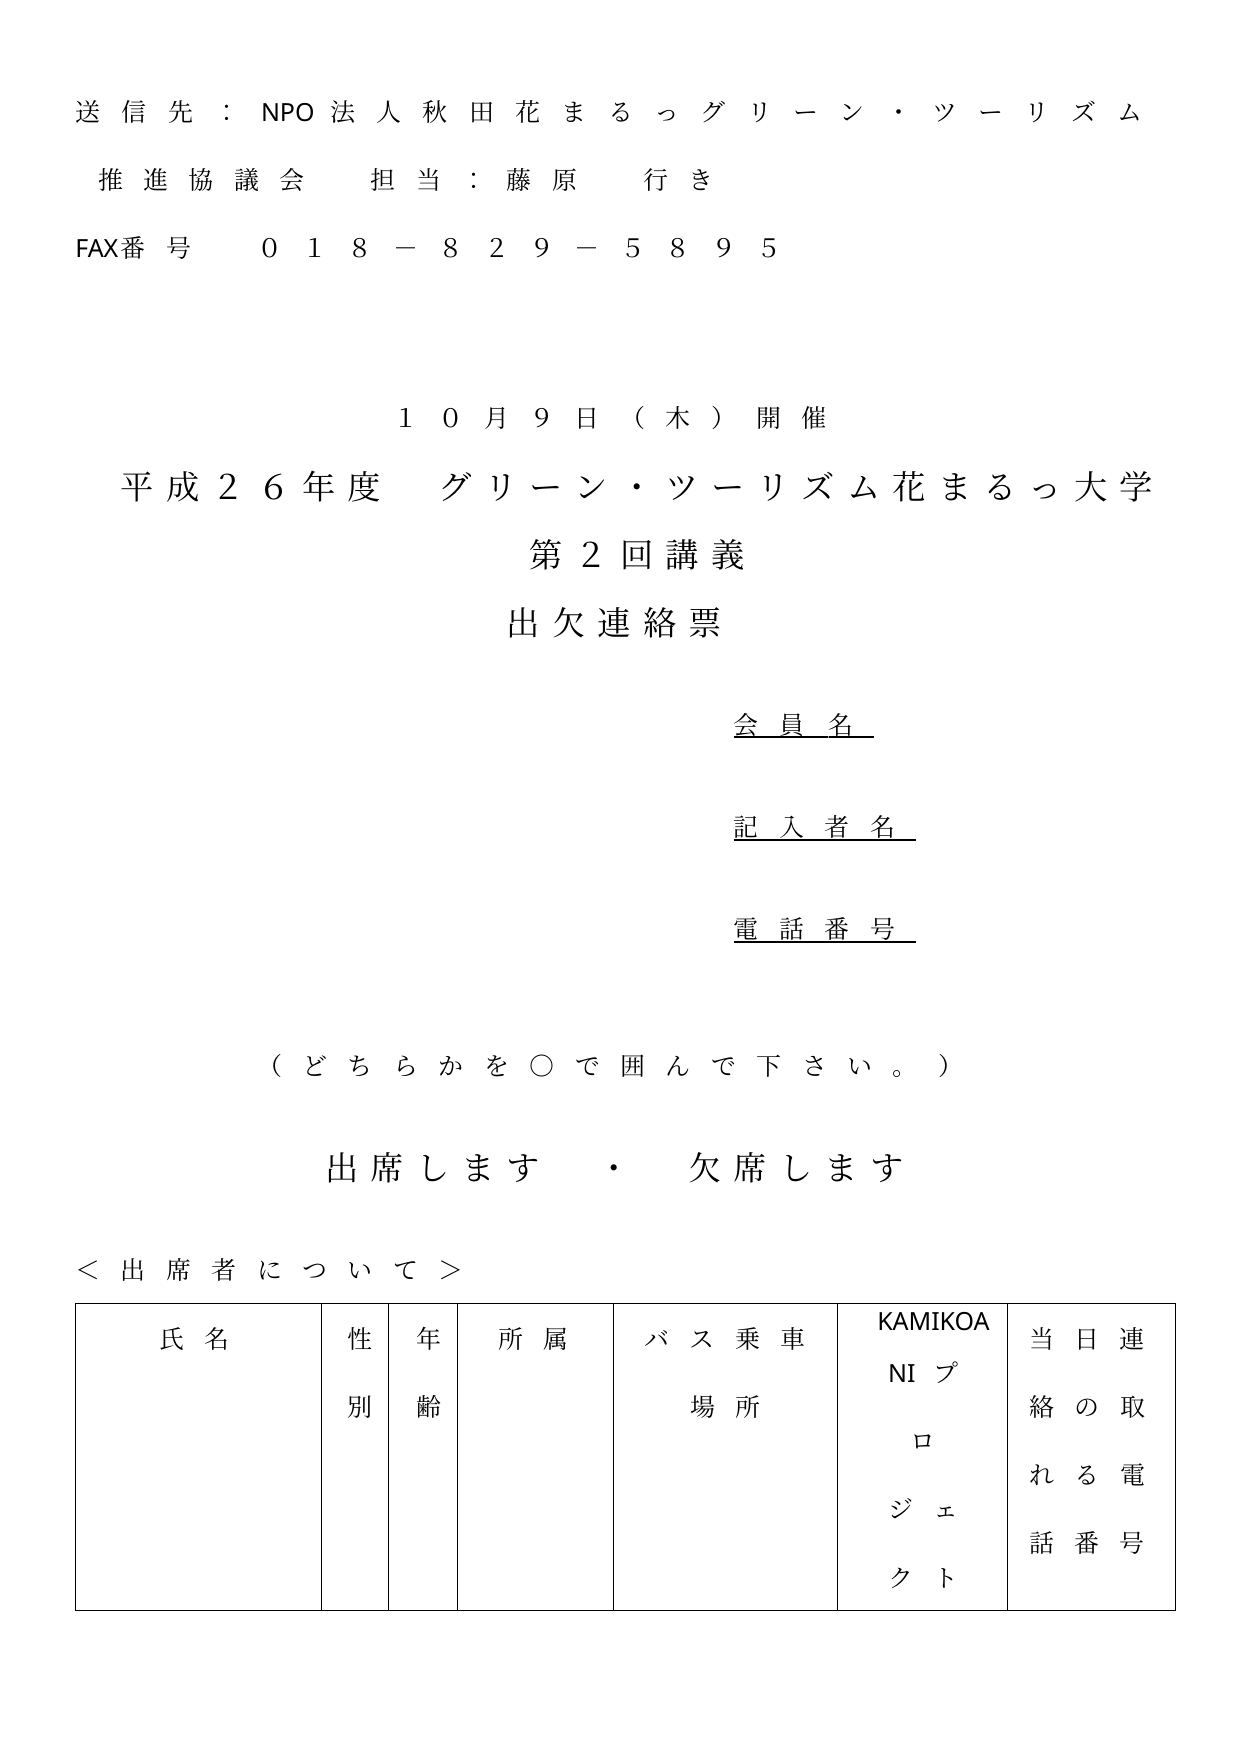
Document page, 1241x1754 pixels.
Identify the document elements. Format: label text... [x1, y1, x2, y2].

text ＜出席者について＞ [75, 1234, 1165, 1303]
table_header 性別 [322, 1304, 388, 1610]
table_header 所属 [458, 1304, 613, 1610]
text 出欠連絡票 [75, 587, 1165, 656]
table_header 氏名 [76, 1304, 321, 1610]
table_header KAMIKOANIプロジェクト [838, 1304, 1007, 1610]
table_header 当日連絡の取れる電話番号（携帯電話等） [1008, 1304, 1175, 1610]
text 会員名 [75, 689, 1165, 758]
table_header バス乗車場所 [614, 1304, 837, 1610]
text 記入者名 [98, 792, 1165, 860]
text 出席します ・ 欠席します [75, 1132, 1165, 1201]
table_header 年齢 [389, 1304, 457, 1610]
text FAX番号 ０１８－８２９－５８９５ [75, 213, 1165, 281]
text 電話番号 [98, 894, 1165, 962]
text 送信先：NPO法人秋田花まるっグリーン・ツーリズム推進協議会 担当：藤原 行き [75, 76, 1165, 213]
text 平成２６年度 グリーン・ツーリズム花まるっ大学第２回講義 [75, 451, 1165, 587]
text （どちらかを○で囲んで下さい。） [75, 1030, 1165, 1098]
text １０月９日（木）開催 [75, 383, 1165, 451]
